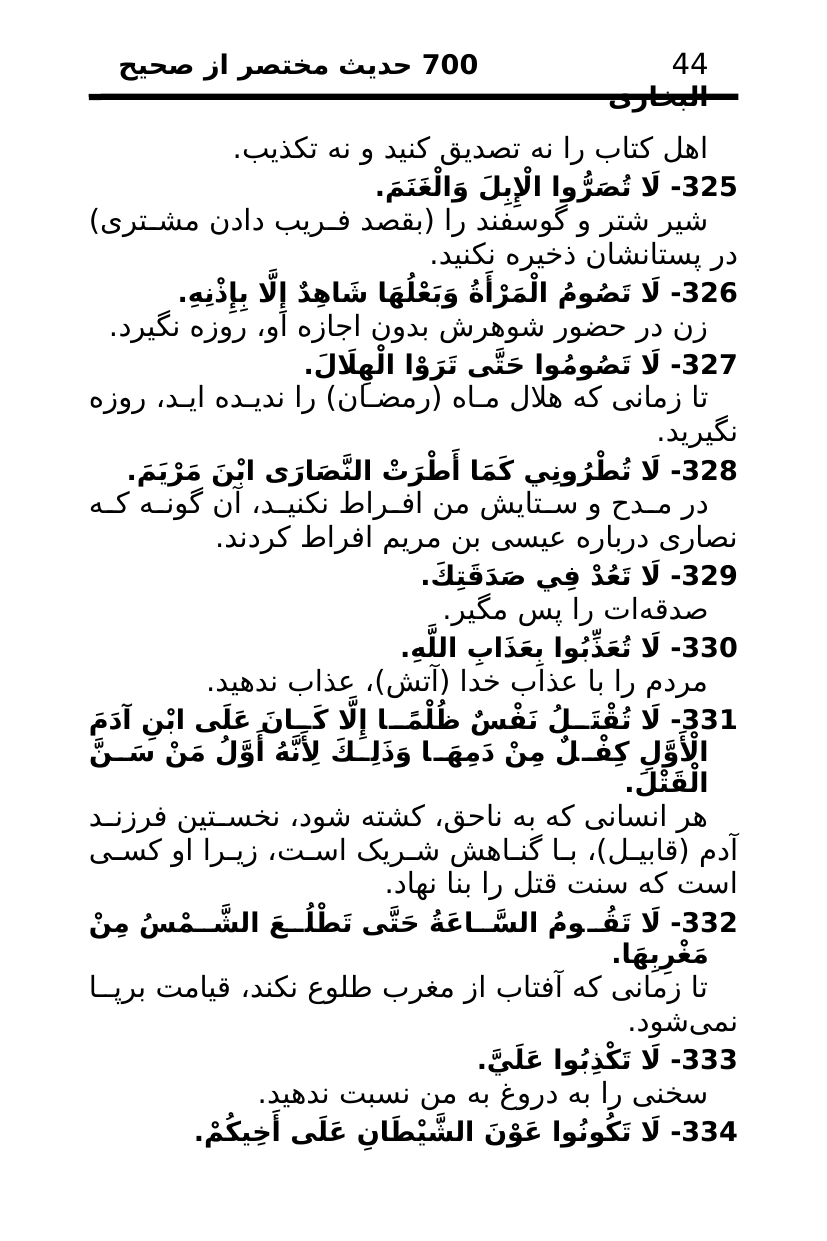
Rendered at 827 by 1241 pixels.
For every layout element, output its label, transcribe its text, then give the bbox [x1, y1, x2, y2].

text 334- لَا تَكُونُوا عَوْنَ الشَّيْطَانِ عَلَى أَخِيكُمْ. [89, 1116, 738, 1148]
text صدقه‌ات را پس مگیر. [89, 592, 738, 626]
text 333- لَا تَكْذِبُوا عَلَيَّ. [89, 1044, 738, 1076]
text زن در حضور شوهرش بدون اجازه او، روزه نگیرد. [89, 309, 738, 343]
text هر انسانی که به ناحق، کشته شود، نخستین فرزند آدم (قابیل)، با گناهش شریک است، زیرا او کسی است که سنت قتل را بنا نهاد. [89, 799, 738, 901]
text اهل کتاب را نه تصدیق کنید و نه تکذیب. [89, 132, 738, 166]
text 332- لَا تَقُومُ السَّاعَةُ حَتَّى تَطْلُعَ الشَّمْسُ مِنْ مَغْرِبِهَا. [89, 907, 738, 970]
text 326- لَا تَصُومُ الْمَرْأَةُ وَبَعْلُهَا شَاهِدٌ إِلَّا بِإِذْنِهِ. [89, 277, 738, 309]
text در مدح و ستایش من افراط نکنید، آن گونه که نصاری درباره عیسی بن مریم افراط کردند. [89, 487, 738, 554]
text مردم را با عذاب خدا (آتش)، عذاب ندهید. [89, 664, 738, 698]
text شیر شتر و گوسفند را (بقصد فریب دادن مشتری) در پستانشان ذخیره نکنید. [89, 203, 738, 271]
text 325- لَا تُصَرُّوا الْإِبِلَ وَالْغَنَمَ. [89, 172, 738, 203]
text 331- لَا تُقْتَلُ نَفْسٌ ظُلْمًا إِلَّا كَانَ عَلَى ابْنِ آدَمَ الْأَوَّلِ كِفْلٌ مِنْ دَمِهَا وَذَلِكَ لِأَنَّهُ أَوَّلُ مَنْ سَنَّ الْقَتْلَ. [89, 704, 738, 799]
text تا زمانی که آفتاب از مغرب طلوع نکند، قیامت برپا نمی‌شود. [89, 970, 738, 1038]
text 329- لَا تَعُدْ فِي صَدَقَتِكَ. [89, 561, 738, 592]
text سخنی را به دروغ به من نسبت ندهید. [89, 1076, 738, 1110]
text 328- لَا تُطْرُونِي كَمَا أَطْرَتْ النَّصَارَى ابْنَ مَرْيَمَ. [89, 455, 738, 487]
text تا زمانی که هلال ماه (رمضان) را ندیده اید، روزه نگیرید. [89, 381, 738, 449]
text 327- لَا تَصُومُوا حَتَّى تَرَوْا الْهِلَالَ. [89, 349, 738, 381]
text 330- لَا تُعَذِّبُوا بِعَذَابِ اللَّهِ. [89, 632, 738, 664]
